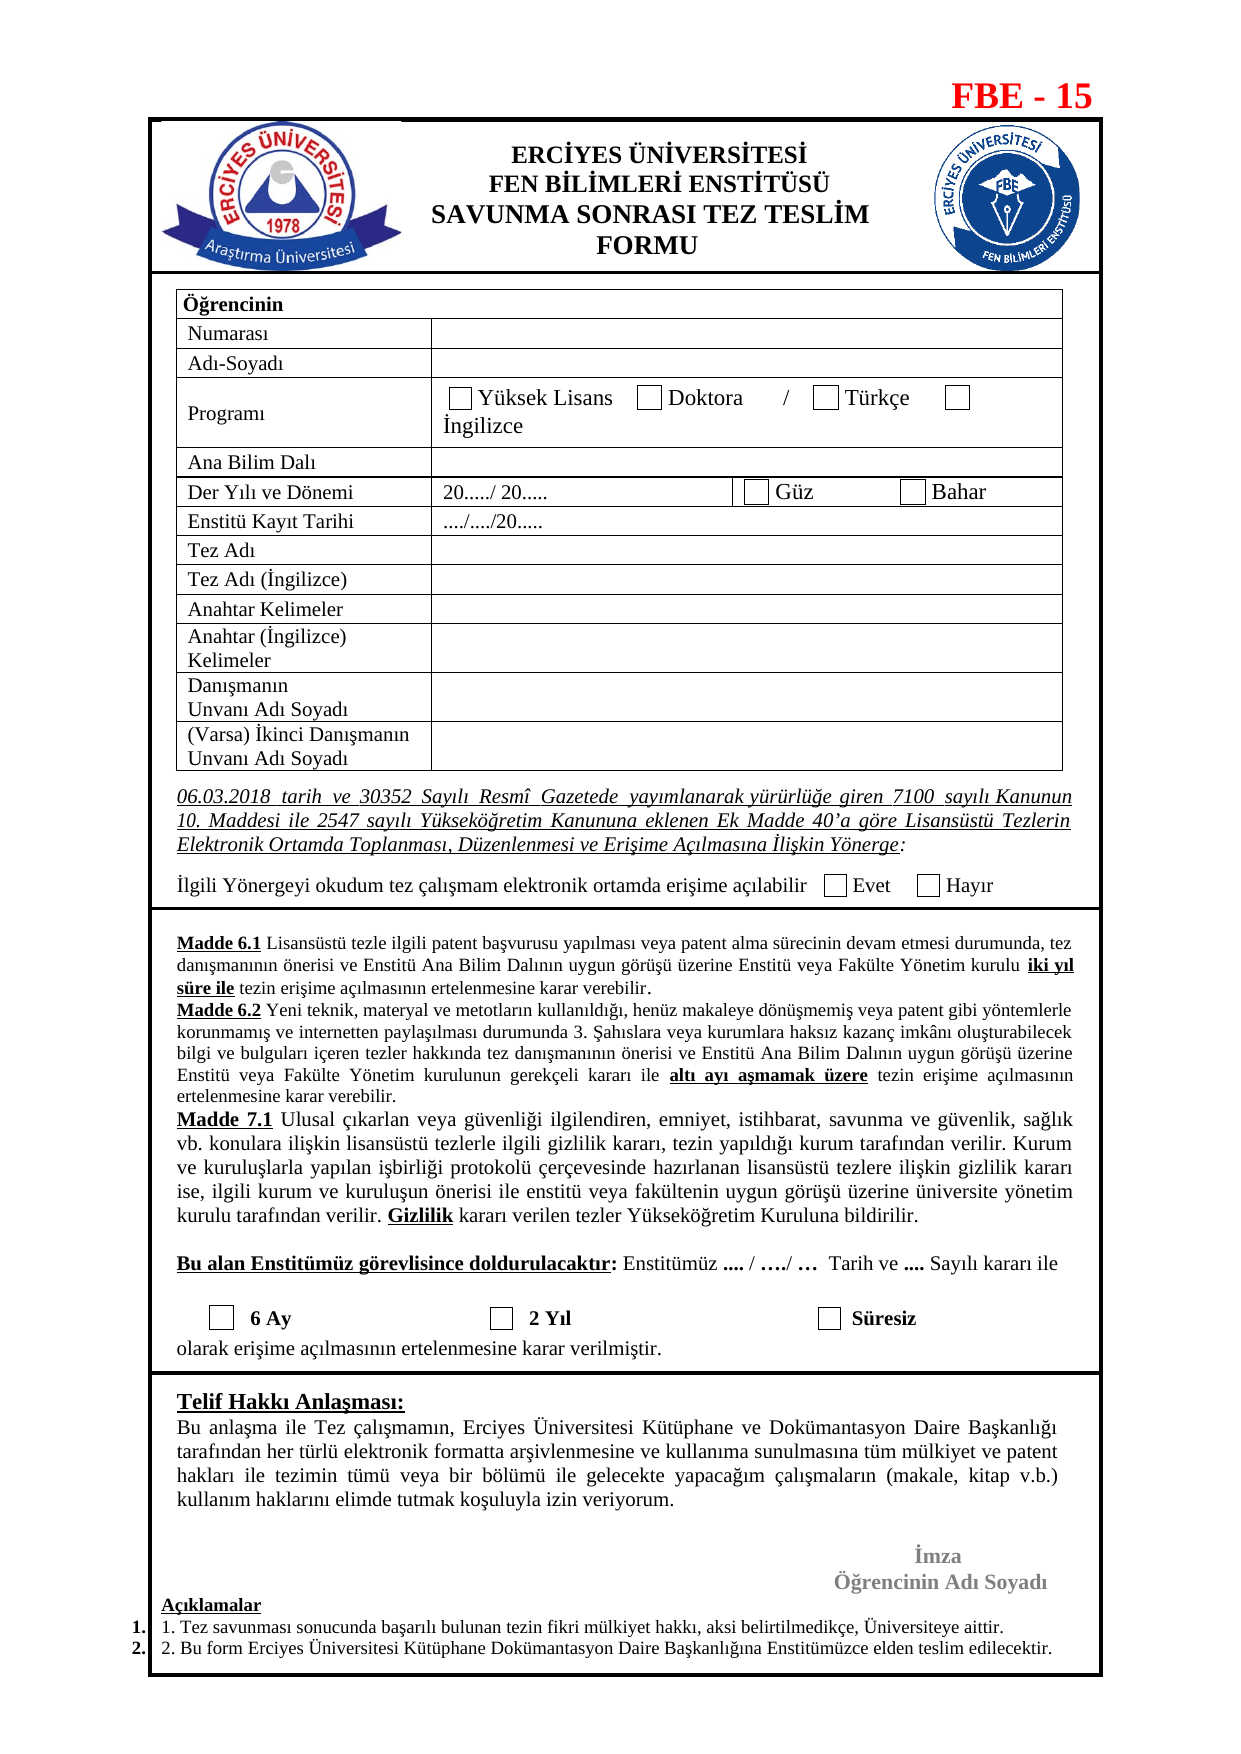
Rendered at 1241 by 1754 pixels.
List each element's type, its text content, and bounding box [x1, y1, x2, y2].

table_cell Madde 6.1 Lisansüstü tezle ilgili patent başvurusu yapılması veya patent alma sürecinin devam etmesi durumunda, tez danışmanının önerisi ve Enstitü Ana Bilim Dalının uygun görüşü üzerine Enstitü veya Fakülte Yönetim kurulu iki yıl süre ile tezin erişime açılmasının ertelenmesine karar verebilir. Madde 6.2 Yeni teknik, materyal ve metotların kullanıldığı, henüz makaleye dönüşmemiş veya patent gibi yöntemlerle korunmamış ve internetten paylaşılması durumunda 3. Şahıslara veya kurumlara haksız kazanç imkânı oluşturabilecek bilgi ve bulguları içeren tezler hakkında tez danışmanının önerisi ve Enstitü Ana Bilim Dalının uygun görüşü üzerine Enstitü veya Fakülte Yönetim kurulunun gerekçeli kararı ile altı ayı aşmamak üzere tezin erişime açılmasının ertelenmesine karar verebilir. Madde 7.1 Ulusal çıkarlan veya güvenliği ilgilendiren, emniyet, istihbarat, savunma ve güvenlik, sağlık vb. konulara ilişkin lisansüstü tezlerle ilgili gizlilik kararı, tezin yapıldığı kurum tarafından verilir. Kurum ve kuruluşlarla yapılan işbirliği protokolü çerçevesinde hazırlanan lisansüstü tezlere ilişkin gizlilik kararı ise, ilgili kurum ve kuruluşun önerisi ile enstitü veya fakültenin uygun görüşü üzerine üniversite yönetim kurulu tarafından verilir. Gizlilik kararı verilen tezler Yükseköğretim Kuruluna bildirilir. Bu alan Enstitümüz görevlisince doldurulacaktır: Enstitümüz .... / …./ … Tarih ve .... Sayılı kararı ile 6 Ay 2 Yıl Süresiz olarak erişime açılmasının ertelenmesine karar verilmiştir. [152, 910, 1099, 1371]
table_cell 06.03.2018 tarih ve 30352 Sayılı Resmî Gazetede yayımlanarak yürürlüğe giren 7100 sayılı Kanunun 10. Maddesi ile 2547 sayılı Yükseköğretim Kanununa eklenen Ek Madde 40’a göre Lisansüstü Tezlerin Elektronik Ortamda Toplanması, Düzenlenmesi ve Erişime Açılmasına İlişkin Yönerge: İlgili Yönergeyi okudum tez çalışmam elektronik ortamda erişime açılabilir Evet Hayır [152, 274, 1099, 907]
picture [934, 125, 1080, 271]
table_header [402, 122, 1099, 271]
picture [161, 121, 402, 271]
table_header [152, 122, 161, 271]
table_cell Telif Hakkı Anlaşması: Bu anlaşma ile Tez çalışmamın, Erciyes Üniversitesi Kütüphane ve Dokümantasyon Daire Başkanlığı tarafından her türlü elektronik formatta arşivlenmesine ve kullanıma sunulmasına tüm mülkiyet ve patent hakları ile tezimin tümü veya bir bölümü ile gelecekte yapacağım çalışmaların (makale, kitap v.b.) kullanım haklarını elimde tutmak koşuluyla izin veriyorum. İmza Öğrencinin Adı Soyadı Açıklamalar 1. Tez savunması sonucunda başarılı bulunan tezin fikri mülkiyet hakkı, aksi belirtilmedikçe, Üniversiteye aittir. 2. Bu form Erciyes Üniversitesi Kütüphane Dokümantasyon Daire Başkanlığına Enstitümüzce elden teslim edilecektir. [152, 1375, 1099, 1673]
